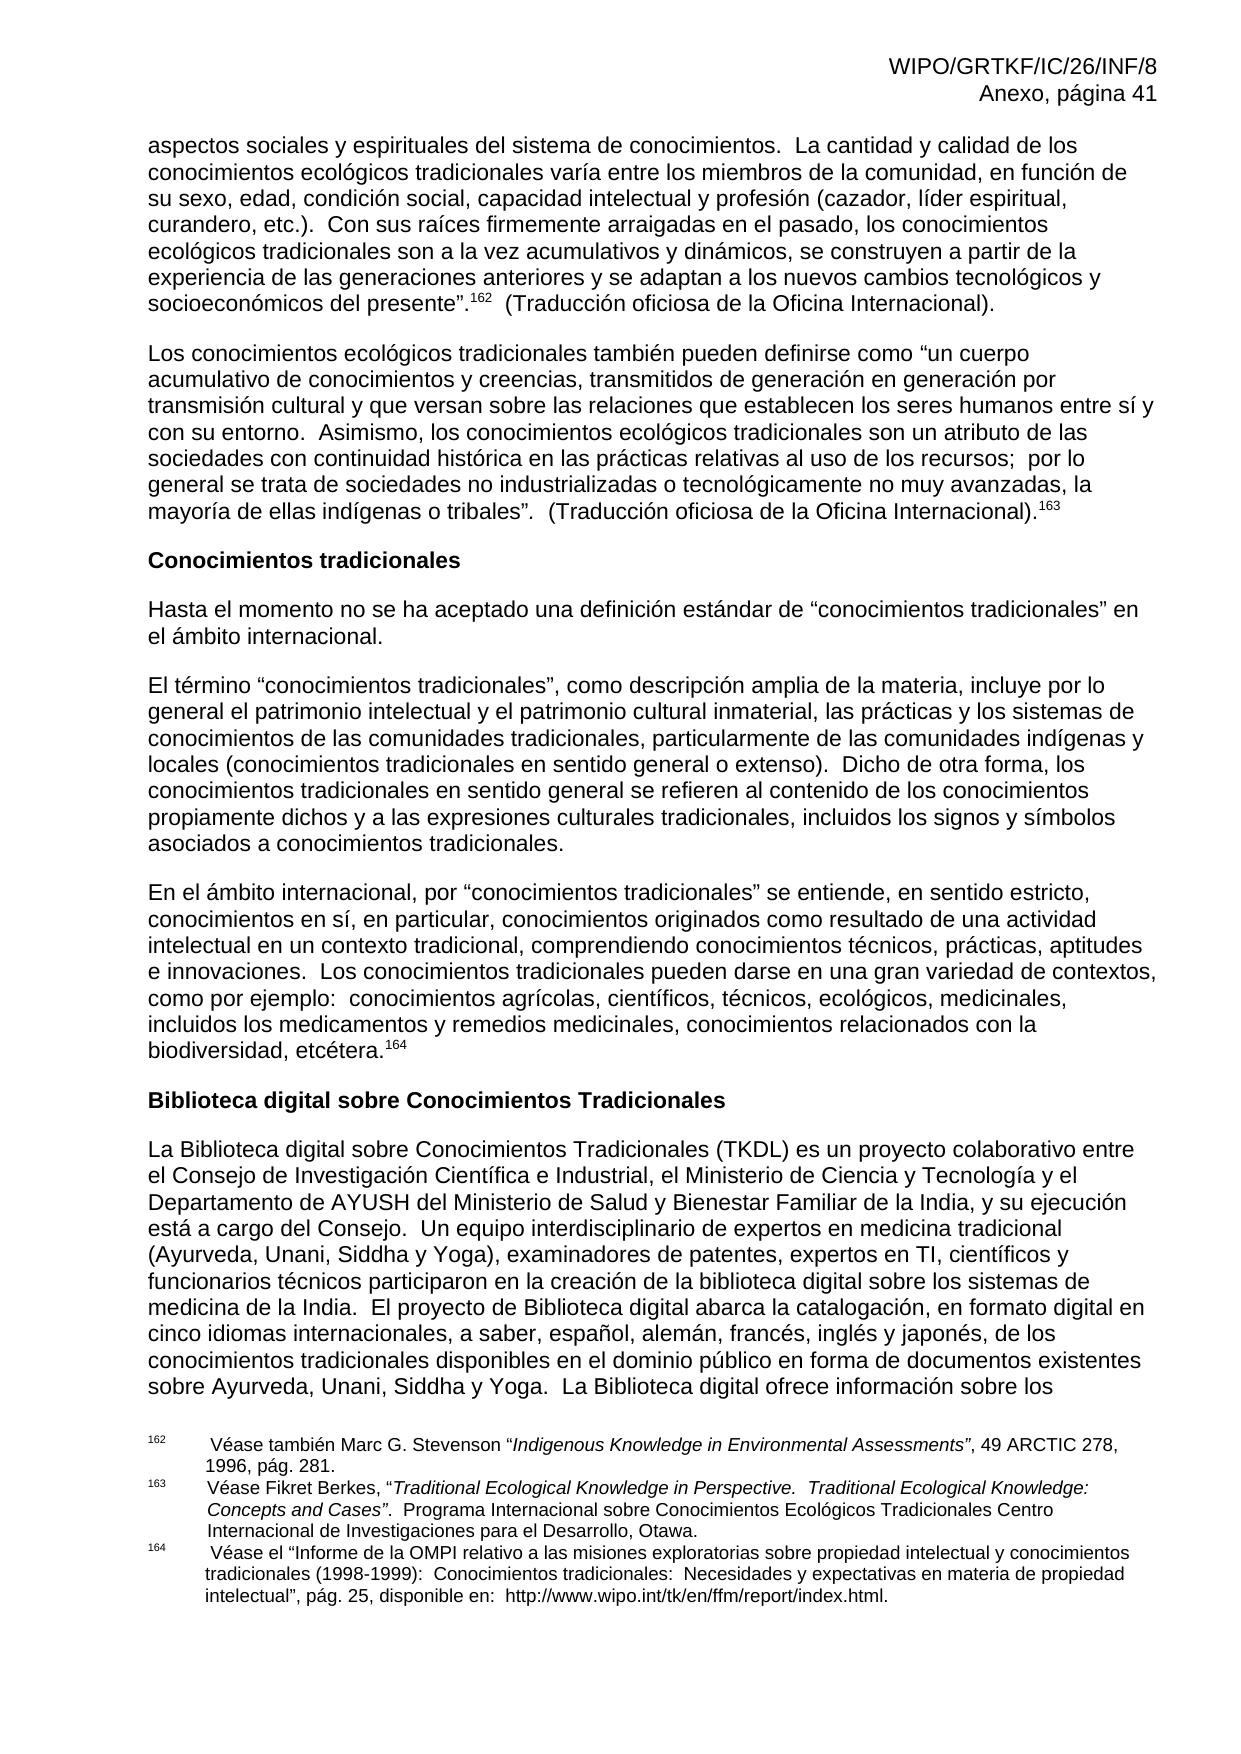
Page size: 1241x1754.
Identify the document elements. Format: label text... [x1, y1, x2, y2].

list Conocimientos tradicionales [148, 547, 1157, 573]
list En el ámbito internacional, por “conocimientos tradicionales” se entiende, en sentido estricto, conocimientos en sí, en particular, conocimientos originados como resultado de una actividad intelectual en un contexto tradicional, comprendiendo conocimientos técnicos, prácticas, aptitudes e innovaciones. Los conocimientos tradicionales pueden darse en una gran variedad de contextos, como por ejemplo: conocimientos agrícolas, científicos, técnicos, ecológicos, medicinales, incluidos los medicamentos y remedios medicinales, conocimientos relacionados con la biodiversidad, etcétera. [148, 879, 1157, 1064]
list Los conocimientos ecológicos tradicionales también pueden definirse como “un cuerpo acumulativo de conocimientos y creencias, transmitidos de generación en generación por transmisión cultural y que versan sobre las relaciones que establecen los seres humanos entre sí y con su entorno. Asimismo, los conocimientos ecológicos tradicionales son un atributo de las sociedades con continuidad histórica en las prácticas relativas al uso de los recursos; por lo general se trata de sociedades no industrializadas o tecnológicamente no muy avanzadas, la mayoría de ellas indígenas o tribales”. (Traducción oficiosa de la Oficina Internacional). [148, 339, 1157, 524]
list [148, 132, 1157, 317]
list Hasta el momento no se ha aceptado una definición estándar de “conocimientos tradicionales” en el ámbito internacional. [148, 596, 1157, 649]
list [148, 1136, 1157, 1399]
list El término “conocimientos tradicionales”, como descripción amplia de la materia, incluye por lo general el patrimonio intelectual y el patrimonio cultural inmaterial, las prácticas y los sistemas de conocimientos de las comunidades tradicionales, particularmente de las comunidades indígenas y locales (conocimientos tradicionales en sentido general o extenso). Dicho de otra forma, los conocimientos tradicionales en sentido general se refieren al contenido de los conocimientos propiamente dichos y a las expresiones culturales tradicionales, incluidos los signos y símbolos asociados a conocimientos tradicionales. [148, 672, 1157, 856]
list Biblioteca digital sobre Conocimientos Tradicionales [148, 1087, 1157, 1113]
